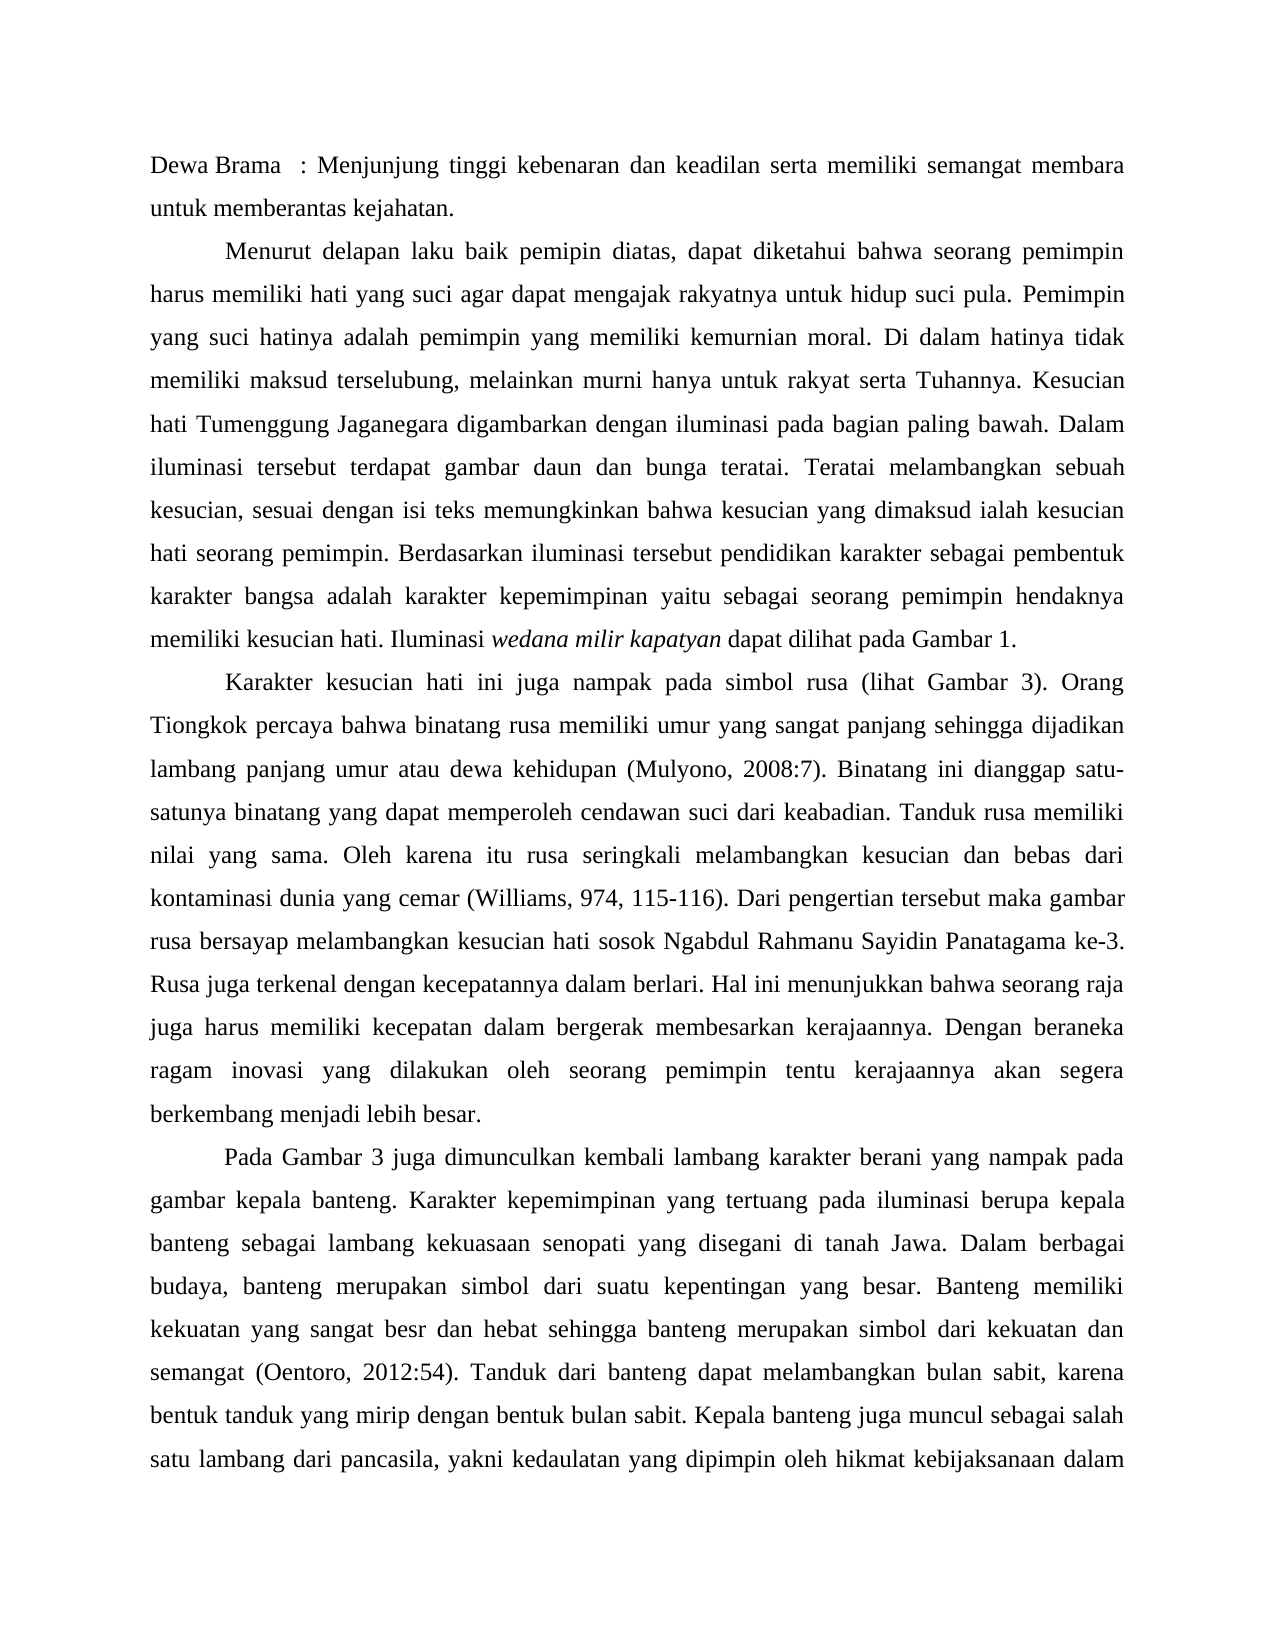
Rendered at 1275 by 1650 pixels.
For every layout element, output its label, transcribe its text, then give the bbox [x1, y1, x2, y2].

text Menurut delapan laku baik pemipin diatas, dapat diketahui bahwa seorang pemimpin harus memiliki hati yang suci agar dapat mengajak rakyatnya untuk hidup suci pula. Pemimpin yang suci hatinya adalah pemimpin yang memiliki kemurnian moral. Di dalam hatinya tidak memiliki maksud terselubung, melainkan murni hanya untuk rakyat serta Tuhannya. Kesucian hati Tumenggung Jaganegara digambarkan dengan iluminasi pada bagian paling bawah. Dalam iluminasi tersebut terdapat gambar daun dan bunga teratai. Teratai melambangkan sebuah kesucian, sesuai dengan isi teks memungkinkan bahwa kesucian yang dimaksud ialah kesucian hati seorang pemimpin. Berdasarkan iluminasi tersebut pendidikan karakter sebagai pembentuk karakter bangsa adalah karakter kepemimpinan yaitu sebagai seorang pemimpin hendaknya memiliki kesucian hati. Iluminasi wedana milir kapatyan dapat dilihat pada Gambar 1. [150, 236, 1125, 653]
text Karakter kesucian hati ini juga nampak pada simbol rusa (lihat Gambar 3). Orang Tiongkok percaya bahwa binatang rusa memiliki umur yang sangat panjang sehingga dijadikan lambang panjang umur atau dewa kehidupan (Mulyono, 2008:7). Binatang ini dianggap satu-satunya binatang yang dapat memperoleh cendawan suci dari keabadian. Tanduk rusa memiliki nilai yang sama. Oleh karena itu rusa seringkali melambangkan kesucian dan bebas dari kontaminasi dunia yang cemar (Williams, 974, 115-116). Dari pengertian tersebut maka gambar rusa bersayap melambangkan kesucian hati sosok Ngabdul Rahmanu Sayidin Panatagama ke-3. Rusa juga terkenal dengan kecepatannya dalam berlari. Hal ini menunjukkan bahwa seorang raja juga harus memiliki kecepatan dalam bergerak membesarkan kerajaannya. Dengan beraneka ragam inovasi yang dilakukan oleh seorang pemimpin tentu kerajaannya akan segera berkembang menjadi lebih besar. [150, 667, 1125, 1127]
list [150, 1142, 1125, 1472]
text Dewa Brama : Menjunjung tinggi kebenaran dan keadilan serta memiliki semangat membara untuk memberantas kejahatan. [150, 150, 1125, 222]
